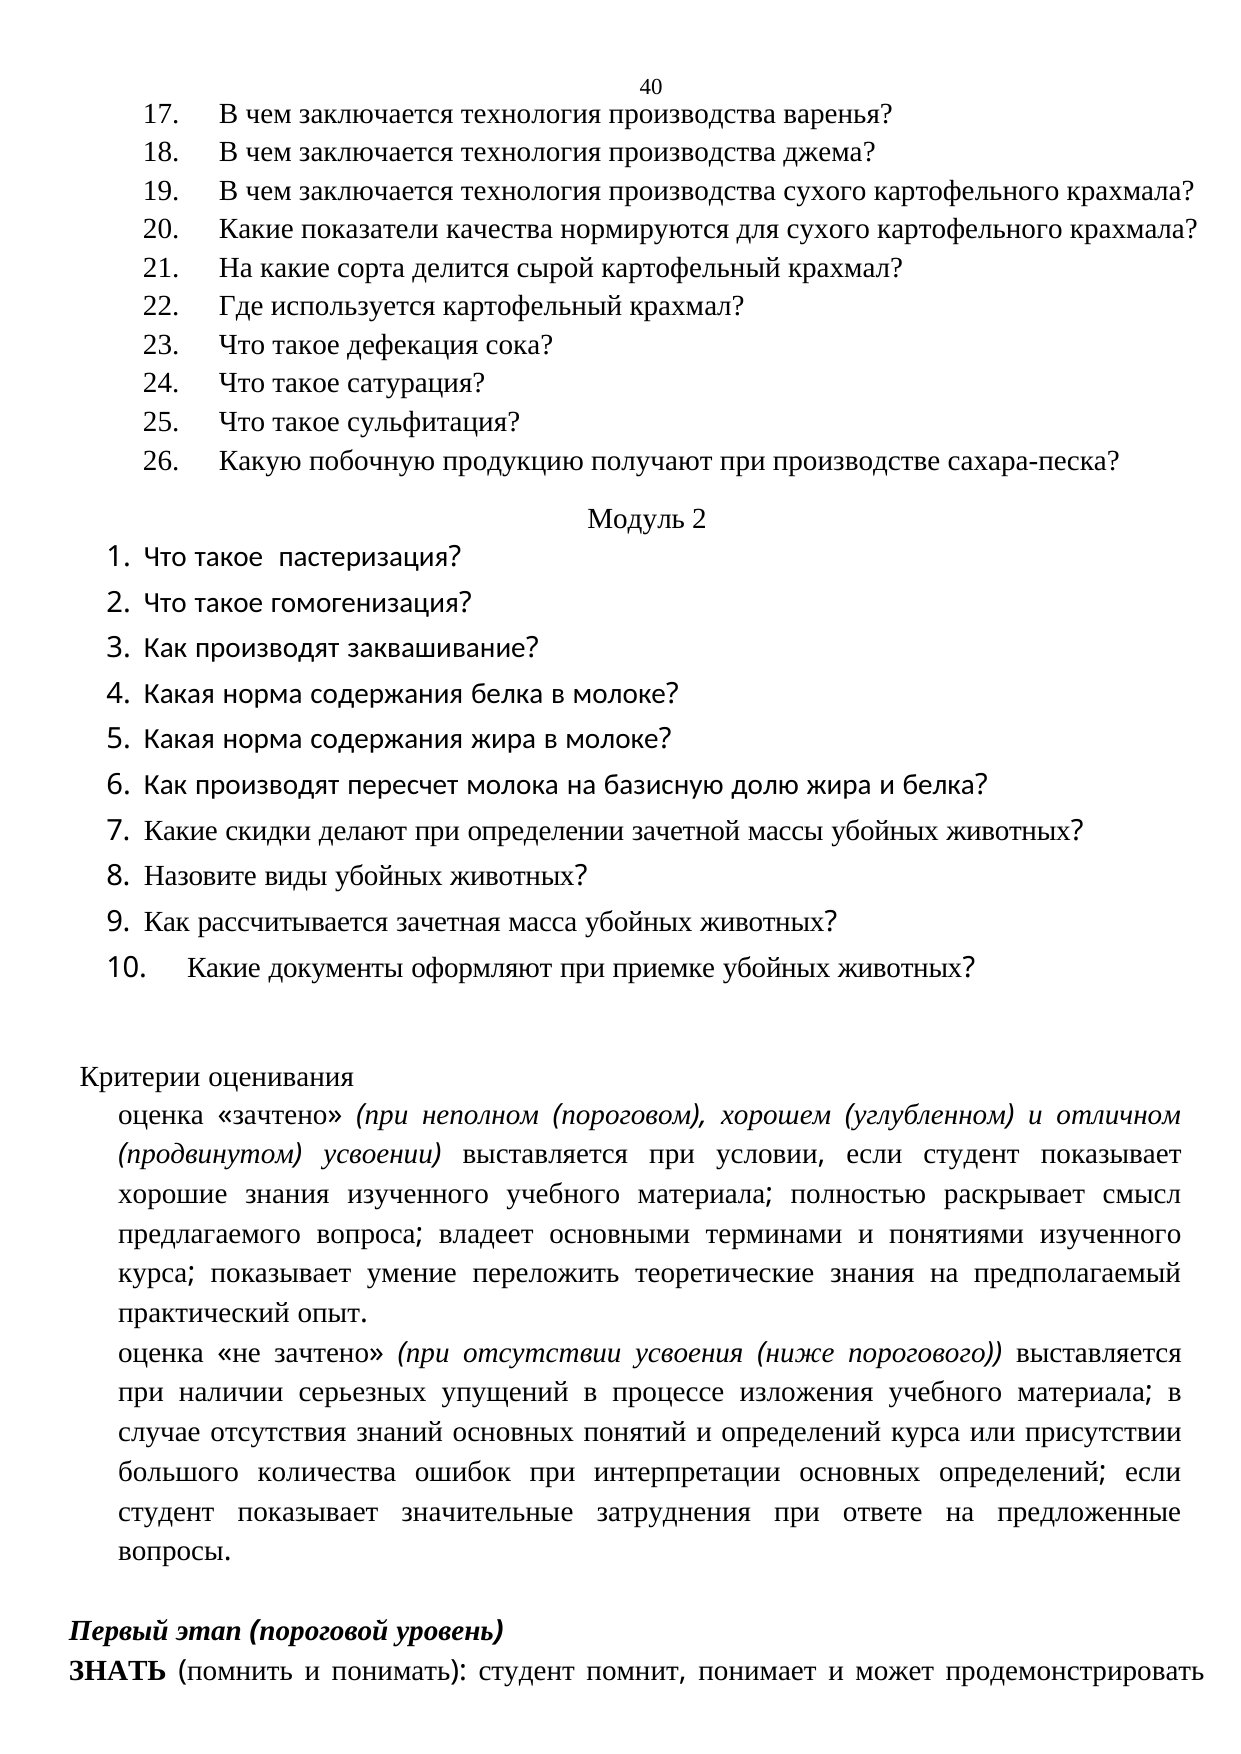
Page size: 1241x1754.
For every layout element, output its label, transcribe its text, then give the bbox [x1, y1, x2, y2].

list На какие сорта делится сырой картофельный крахмал? [143, 250, 1205, 283]
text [69, 1649, 1205, 1688]
list Что такое гомогенизация? [106, 581, 1205, 621]
list В чем заключается технология производства варенья? [143, 96, 1205, 129]
list В чем заключается технология производства сухого картофельного крахмала? [143, 173, 1205, 206]
list Что такое дефекация сока? [143, 327, 1205, 361]
text Критерии оценивания [79, 1060, 1205, 1093]
text Первый этап (пороговой уровень) [69, 1609, 1205, 1648]
list Что такое сатурация? [143, 366, 1205, 399]
text Модуль 2 [587, 502, 1205, 535]
list Какую побочную продукцию получают при производстве сахара-песка? [143, 443, 1205, 476]
text оценка «не зачтено» (при отсутствии усвоения (ниже порогового)) выставляется при наличии серьезных упущений в процессе изложения учебного материала; в случае отсутствия знаний основных понятий и определений курса или присутствии большого количества ошибок при интерпретации основных определений; если студент показывает значительные затруднения при ответе на предложенные вопросы. [118, 1331, 1182, 1569]
list Какая норма содержания белка в молоке? [106, 672, 1205, 712]
list Какие показатели качества нормируются для сухого картофельного крахмала? [143, 211, 1205, 245]
list Как производят заквашивание? [106, 627, 1205, 666]
list Где используется картофельный крахмал? [143, 288, 1205, 322]
list Как производят пересчет молока на базисную долю жира и белка? [106, 763, 1205, 803]
list Что такое пастеризация? [106, 535, 1205, 575]
text оценка «зачтено» (при неполном (пороговом), хорошем (углубленном) и отличном (продвинутом) усвоении) выставляется при условии, если студент показывает хорошие знания изученного учебного материала; полностью раскрывает смысл предлагаемого вопроса; владеет основными терминами и понятиями изученного курса; показывает умение переложить теоретические знания на предполагаемый практический опыт. [118, 1093, 1181, 1331]
list Какая норма содержания жира в молоке? [106, 718, 1205, 757]
list Какие скидки делают при определении зачетной массы убойных животных? [106, 809, 1205, 849]
list Как рассчитывается зачетная масса убойных животных? [106, 900, 1205, 940]
list Что такое сульфитация? [143, 404, 1205, 438]
list Какие документы оформляют при приемке убойных животных? [106, 946, 1205, 986]
list В чем заключается технология производства джема? [143, 134, 1205, 168]
list Назовите виды убойных животных? [106, 855, 1205, 894]
